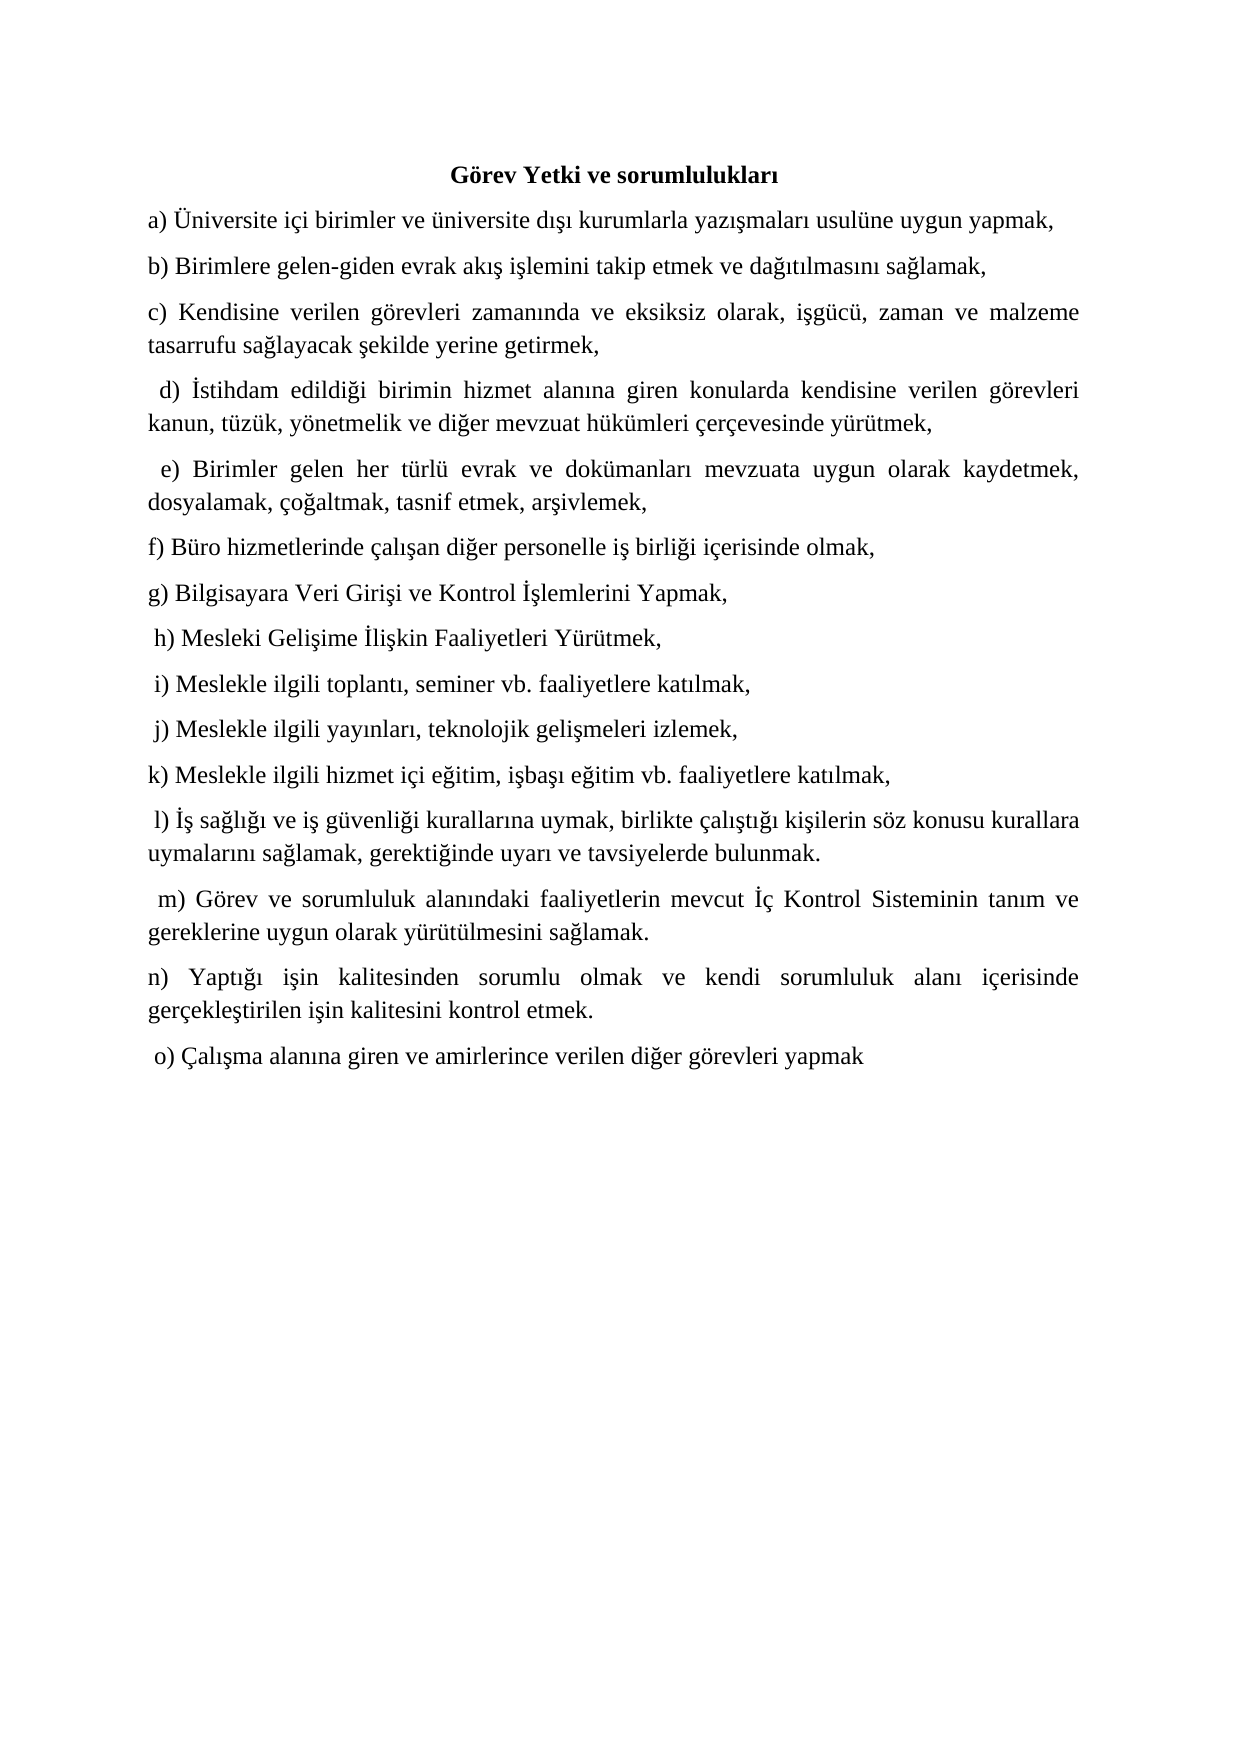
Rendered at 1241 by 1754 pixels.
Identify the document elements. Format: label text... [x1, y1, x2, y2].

text k) Meslekle ilgili hizmet içi eğitim, işbaşı eğitim vb. faaliyetlere katılmak, [148, 760, 1080, 789]
text o) Çalışma alanına giren ve amirlerince verilen diğer görevleri yapmak [148, 1041, 1080, 1070]
text d) İstihdam edildiği birimin hizmet alanına giren konularda kendisine verilen görevleri kanun, tüzük, yönetmelik ve diğer mevzuat hükümleri çerçevesinde yürütmek, [148, 375, 1080, 437]
text Görev Yetki ve sorumlulukları [148, 160, 1080, 189]
text j) Meslekle ilgili yayınları, teknolojik gelişmeleri izlemek, [148, 714, 1080, 743]
text i) Meslekle ilgili toplantı, seminer vb. faaliyetlere katılmak, [148, 669, 1080, 698]
text b) Birimlere gelen-giden evrak akış işlemini takip etmek ve dağıtılmasını sağlamak, [148, 251, 1080, 280]
text e) Birimler gelen her türlü evrak ve dokümanları mevzuata uygun olarak kaydetmek, dosyalamak, çoğaltmak, tasnif etmek, arşivlemek, [148, 454, 1080, 516]
text h) Mesleki Gelişime İlişkin Faaliyetleri Yürütmek, [148, 623, 1080, 652]
text f) Büro hizmetlerinde çalışan diğer personelle iş birliği içerisinde olmak, [148, 532, 1080, 561]
text l) İş sağlığı ve iş güvenliği kurallarına uymak, birlikte çalıştığı kişilerin söz konusu kurallara uymalarını sağlamak, gerektiğinde uyarı ve tavsiyelerde bulunmak. [148, 805, 1080, 867]
text g) Bilgisayara Veri Girişi ve Kontrol İşlemlerini Yapmak, [148, 578, 1080, 607]
text c) Kendisine verilen görevleri zamanında ve eksiksiz olarak, işgücü, zaman ve malzeme tasarrufu sağlayacak şekilde yerine getirmek, [148, 297, 1080, 358]
text a) Üniversite içi birimler ve üniversite dışı kurumlarla yazışmaları usulüne uygun yapmak, [148, 206, 1080, 234]
text m) Görev ve sorumluluk alanındaki faaliyetlerin mevcut İç Kontrol Sisteminin tanım ve gereklerine uygun olarak yürütülmesini sağlamak. [148, 884, 1080, 946]
text n) Yaptığı işin kalitesinden sorumlu olmak ve kendi sorumluluk alanı içerisinde gerçekleştirilen işin kalitesini kontrol etmek. [148, 962, 1080, 1024]
